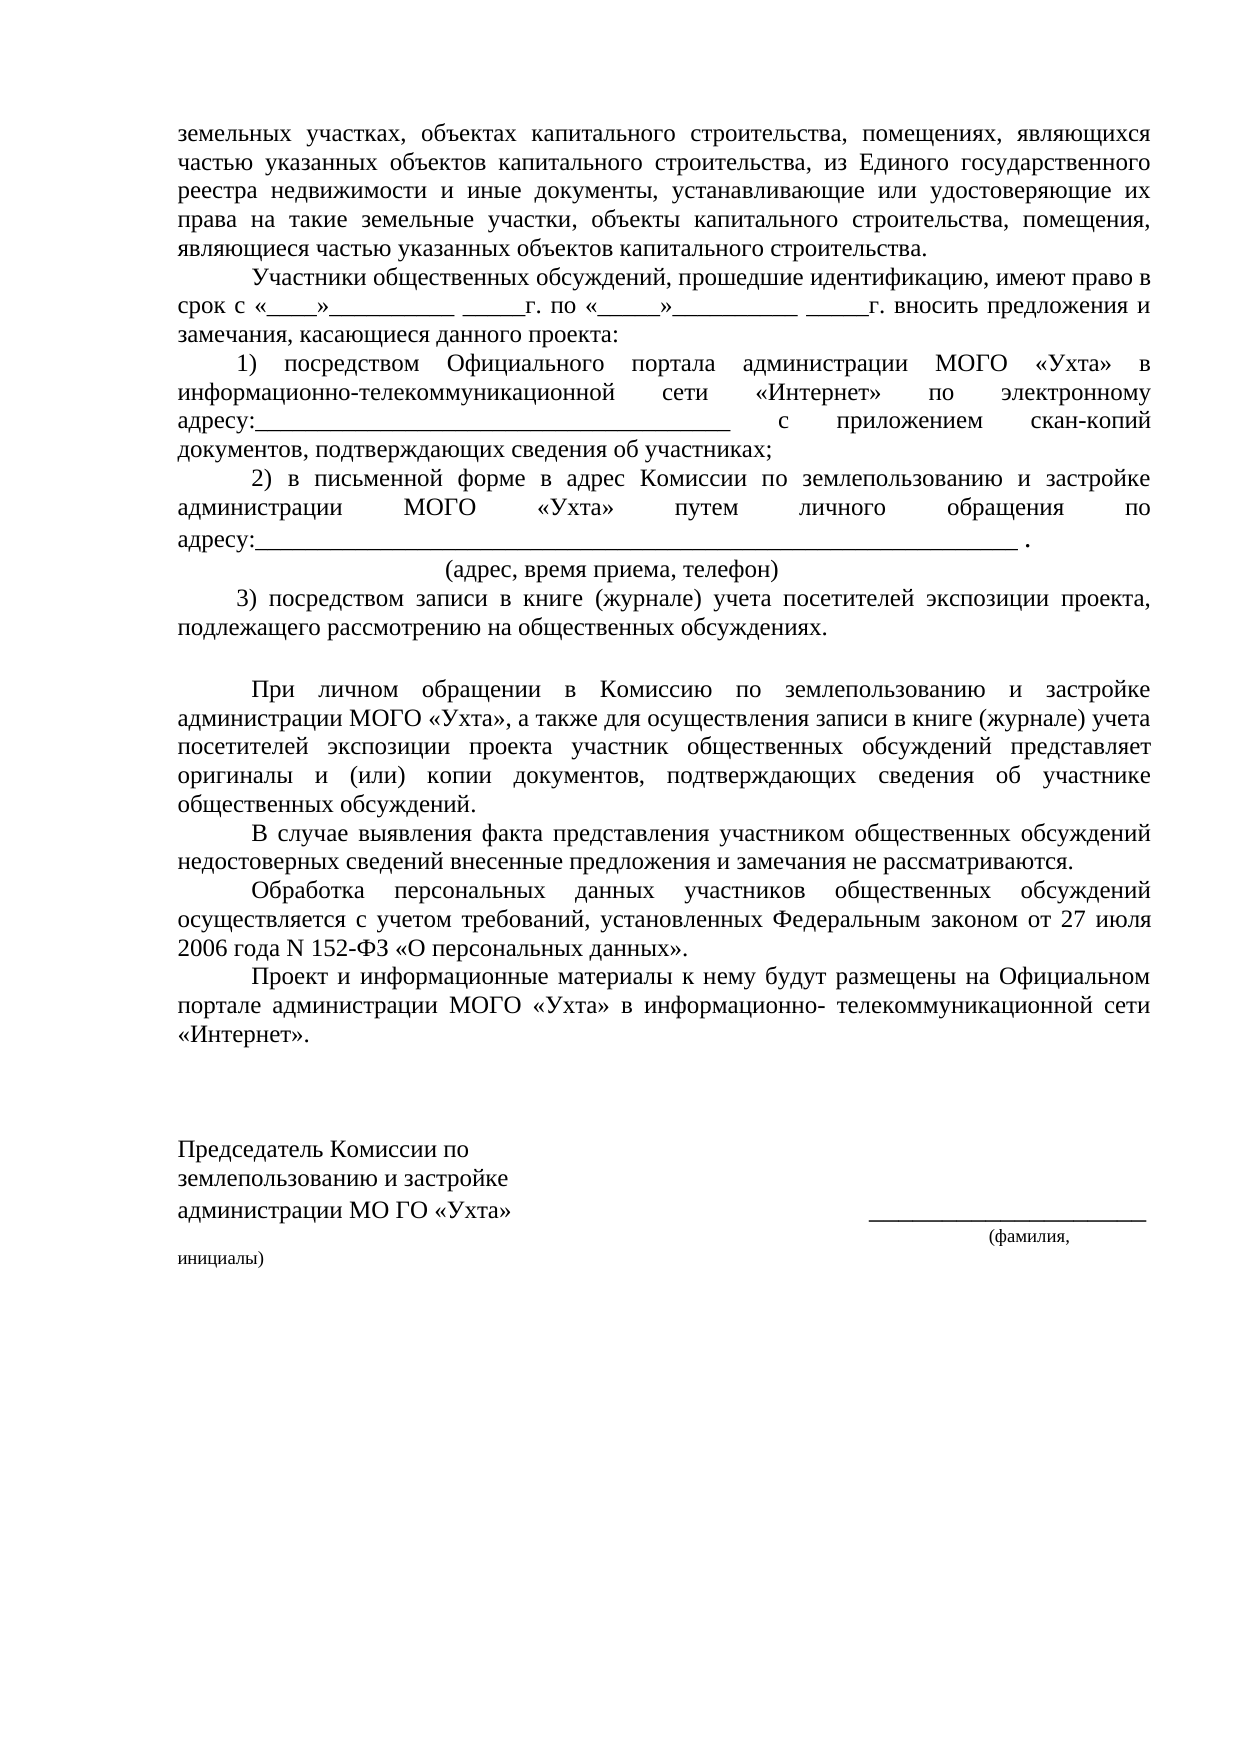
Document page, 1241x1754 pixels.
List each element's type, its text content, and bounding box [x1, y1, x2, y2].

text землепользованию и застройке [177, 1163, 1152, 1191]
text В случае выявления факта представления участником общественных обсуждений недостоверных сведений внесенные предложения и замечания не рассматриваются. [177, 818, 1152, 875]
text Участники общественных обсуждений, прошедшие идентификацию, имеют право в срок с «____»__________ _____г. по «_____»__________ _____г. вносить предложения и замечания, касающиеся данного проекта: [177, 262, 1152, 348]
text администрации МО ГО «Ухта» ___________________ [177, 1191, 1152, 1225]
text Обработка персональных данных участников общественных обсуждений осуществляется с учетом требований, установленных Федеральным законом от 27 июля 2006 года N 152-ФЗ «О персональных данных». [177, 875, 1152, 961]
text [177, 118, 1152, 262]
text Проект и информационные материалы к нему будут размещены на Официальном портале администрации МОГО «Ухта» в информационно- телекоммуникационной сети «Интернет». [177, 961, 1152, 1048]
text При личном обращении в Комиссию по землепользованию и застройке администрации МОГО «Ухта», а также для осуществления записи в книге (журнале) учета посетителей экспозиции проекта участник общественных обсуждений представляет оригиналы и (или) копии документов, подтверждающих сведения об участнике общественных обсуждений. [177, 674, 1152, 818]
text (фамилия, инициалы) [177, 1225, 1152, 1268]
text 3) посредством записи в книге (журнале) учета посетителей экспозиции проекта, подлежащего рассмотрению на общественных обсуждениях. [177, 583, 1152, 640]
text Председатель Комиссии по [177, 1134, 1152, 1163]
text 2) в письменной форме в адрес Комиссии по землепользованию и застройке администрации МОГО «Ухта» путем личного обращения по адресу:_____________________________________________________________ . [177, 463, 1152, 554]
text 1) посредством Официального портала администрации МОГО «Ухта» в информационно-телекоммуникационной сети «Интернет» по электронному адресу:______________________________________ с приложением скан-копий документов, подтверждающих сведения об участниках; [177, 348, 1152, 463]
text (адрес, время приема, телефон) [177, 554, 1152, 583]
